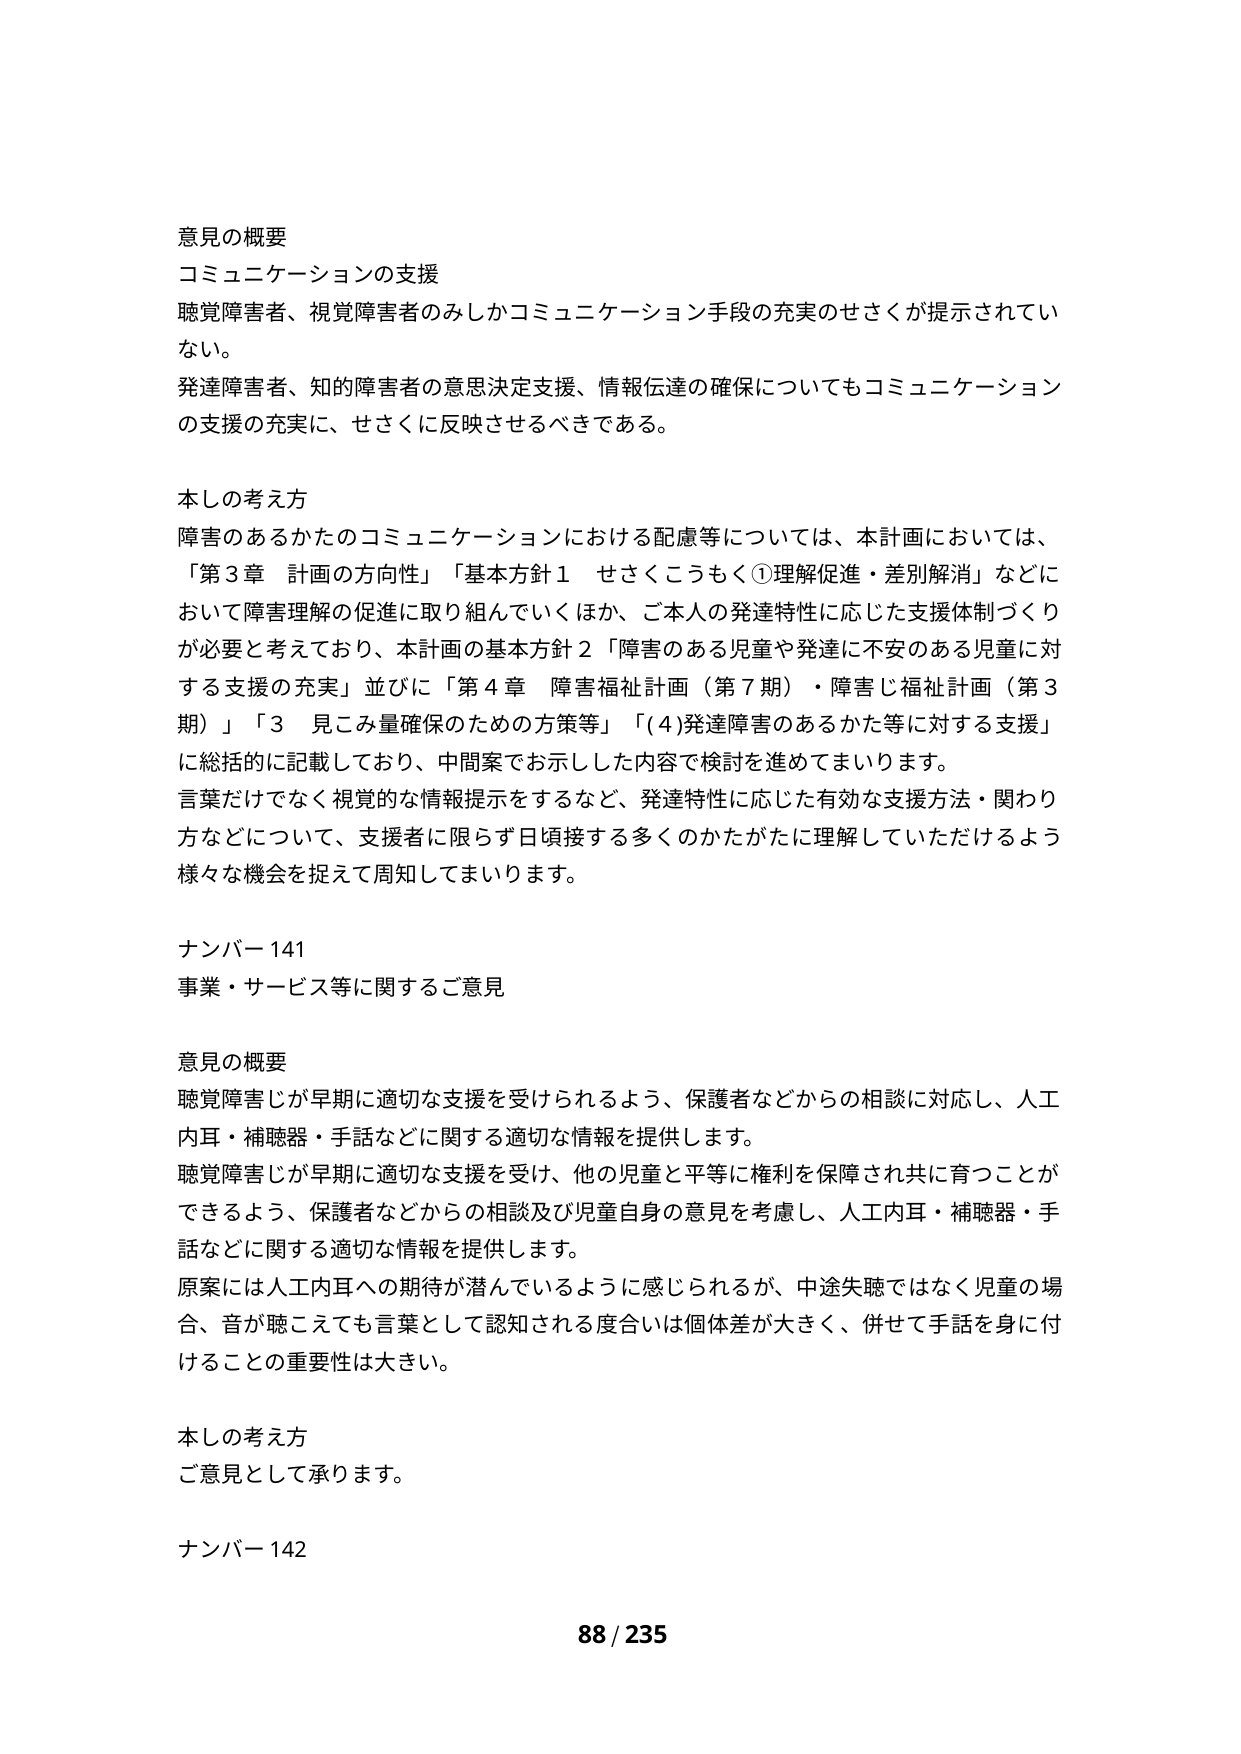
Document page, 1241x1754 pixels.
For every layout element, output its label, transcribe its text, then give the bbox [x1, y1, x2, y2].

text コミュニケーションの支援 [177, 254, 1063, 292]
text 意見の概要 [177, 1042, 1063, 1079]
text 本しの考え方 [177, 1417, 1063, 1454]
text 発達障害者、知的障害者の意思決定支援、情報伝達の確保についてもコミュニケーションの支援の充実に、せさくに反映させるべきである。 [177, 367, 1063, 442]
text 聴覚障害者、視覚障害者のみしかコミュニケーション手段の充実のせさくが提示されていない。 [177, 292, 1063, 367]
text 本しの考え方 [177, 479, 1063, 517]
text ご意見として承ります。 [177, 1454, 1063, 1492]
text 障害のあるかたのコミュニケーションにおける配慮等については、本計画においては、「第３章 計画の方向性」「基本方針１ せさくこうもく①理解促進・差別解消」などにおいて障害理解の促進に取り組んでいくほか、ご本人の発達特性に応じた支援体制づくりが必要と考えており、本計画の基本方針２「障害のある児童や発達に不安のある児童に対する支援の充実」並びに「第４章 障害福祉計画（第７期）・障害じ福祉計画（第３期）」「３ 見こみ量確保のための方策等」「(４)発達障害のあるかた等に対する支援」に総括的に記載しており、中間案でお示しした内容で検討を進めてまいります。 [177, 517, 1063, 779]
text 事業・サービス等に関するご意見 [177, 967, 1063, 1004]
text ナンバー142 [177, 1529, 1063, 1567]
text 聴覚障害じが早期に適切な支援を受け、他の児童と平等に権利を保障され共に育つことができるよう、保護者などからの相談及び児童自身の意見を考慮し、人工内耳・補聴器・手話などに関する適切な情報を提供します。 [177, 1154, 1063, 1267]
text ナンバー141 [177, 929, 1063, 967]
text 意見の概要 [177, 217, 1063, 254]
text 聴覚障害じが早期に適切な支援を受けられるよう、保護者などからの相談に対応し、人工内耳・補聴器・手話などに関する適切な情報を提供します。 [177, 1079, 1063, 1154]
text 原案には人工内耳への期待が潜んでいるように感じられるが、中途失聴ではなく児童の場合、音が聴こえても言葉として認知される度合いは個体差が大きく、併せて手話を身に付けることの重要性は大きい。 [177, 1267, 1063, 1379]
text 言葉だけでなく視覚的な情報提示をするなど、発達特性に応じた有効な支援方法・関わり方などについて、支援者に限らず日頃接する多くのかたがたに理解していただけるよう様々な機会を捉えて周知してまいります。 [177, 779, 1063, 892]
